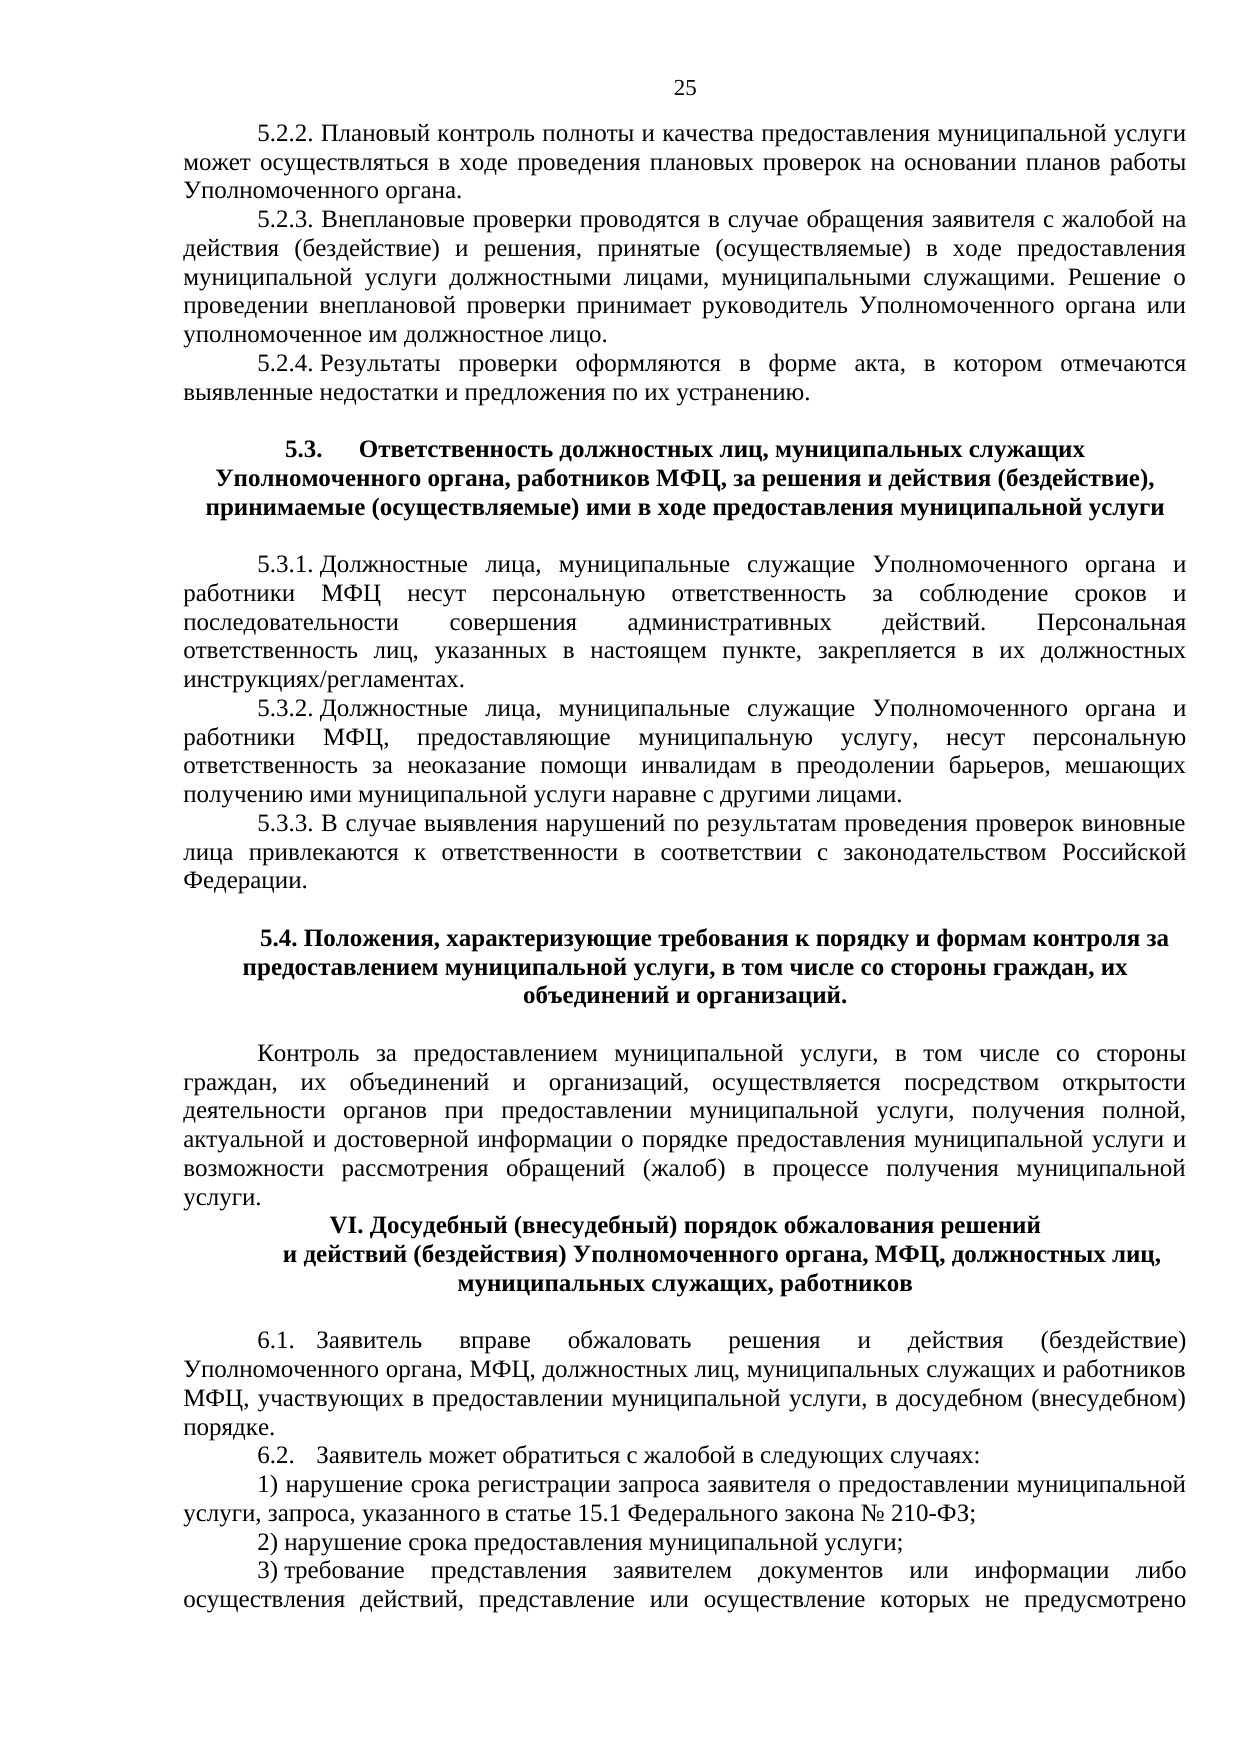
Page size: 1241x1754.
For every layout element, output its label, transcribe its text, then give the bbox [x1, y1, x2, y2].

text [183, 1556, 1187, 1613]
text 5.3.2..Должностные лица, муниципальные служащие Уполномоченного органа и работники МФЦ, предоставляющие муниципальную услугу, несут персональную ответственность за неоказание помощи инвалидам в преодолении барьеров, мешающих получению ими муниципальной услуги наравне с другими лицами. [183, 693, 1187, 808]
text 5.3.3. В случае выявления нарушений по результатам проведения проверок виновные лица привлекаются к ответственности в соответствии с законодательством Российской Федерации. [183, 808, 1187, 894]
list Заявитель вправе обжаловать решения и действия (бездействие) Уполномоченного органа, МФЦ, должностных лиц, муниципальных служащих и работников МФЦ, участвующих в предоставлении муниципальной услуги, в досудебном (внесудебном) порядке. [183, 1326, 1187, 1441]
list Заявитель может обратиться с жалобой в следующих случаях: [183, 1441, 1187, 1469]
text 5.3.1..Должностные лица, муниципальные служащие Уполномоченного органа и работники МФЦ несут персональную ответственность за соблюдение сроков и последовательности совершения административных действий. Персональная ответственность лиц, указанных в настоящем пункте, закрепляется в их должностных инструкциях/регламентах. [183, 549, 1187, 693]
text 2) нарушение срока предоставления муниципальной услуги; [183, 1527, 1187, 1556]
text и действий (бездействия) Уполномоченного органа, МФЦ, должностных лиц, муниципальных служащих, работников [183, 1239, 1187, 1297]
text Контроль за предоставлением муниципальной услуги, в том числе со стороны граждан, их объединений и организаций, осуществляется посредством открытости деятельности органов при предоставлении муниципальной услуги, получения полной, актуальной и достоверной информации о порядке предоставления муниципальной услуги и возможности рассмотрения обращений (жалоб) в процессе получения муниципальной услуги. [183, 1038, 1187, 1211]
text 1) нарушение срока регистрации запроса заявителя о предоставлении муниципальной услуги, запроса, указанного в статье 15.1 Федерального закона № 210-ФЗ; [183, 1469, 1187, 1527]
text 5.2.2. Плановый контроль полноты и качества предоставления муниципальной услуги может осуществляться в ходе проведения плановых проверок на основании планов работы Уполномоченного органа. [183, 118, 1187, 204]
list Ответственность должностных лиц, муниципальных служащих Уполномоченного органа, работников МФЦ, за решения и действия (бездействие), принимаемые (осуществляемые) ими в ходе предоставления муниципальной услуги [183, 434, 1187, 521]
text 5.2.4..Результаты проверки оформляются в форме акта, в котором отмечаются выявленные недостатки и предложения по их устранению. [183, 348, 1187, 406]
text 5.4. Положения, характеризующие требования к порядку и формам контроля за предоставлением муниципальной услуги, в том числе со стороны граждан, их объединений и организаций. [183, 923, 1187, 1009]
text 5.2.3. Внеплановые проверки проводятся в случае обращения заявителя с жалобой на действия (бездействие) и решения, принятые (осуществляемые) в ходе предоставления муниципальной услуги должностными лицами, муниципальными служащими. Решение о проведении внеплановой проверки принимает руководитель Уполномоченного органа или уполномоченное им должностное лицо. [183, 204, 1187, 348]
text VI. Досудебный (внесудебный) порядок обжалования решений [183, 1211, 1187, 1239]
